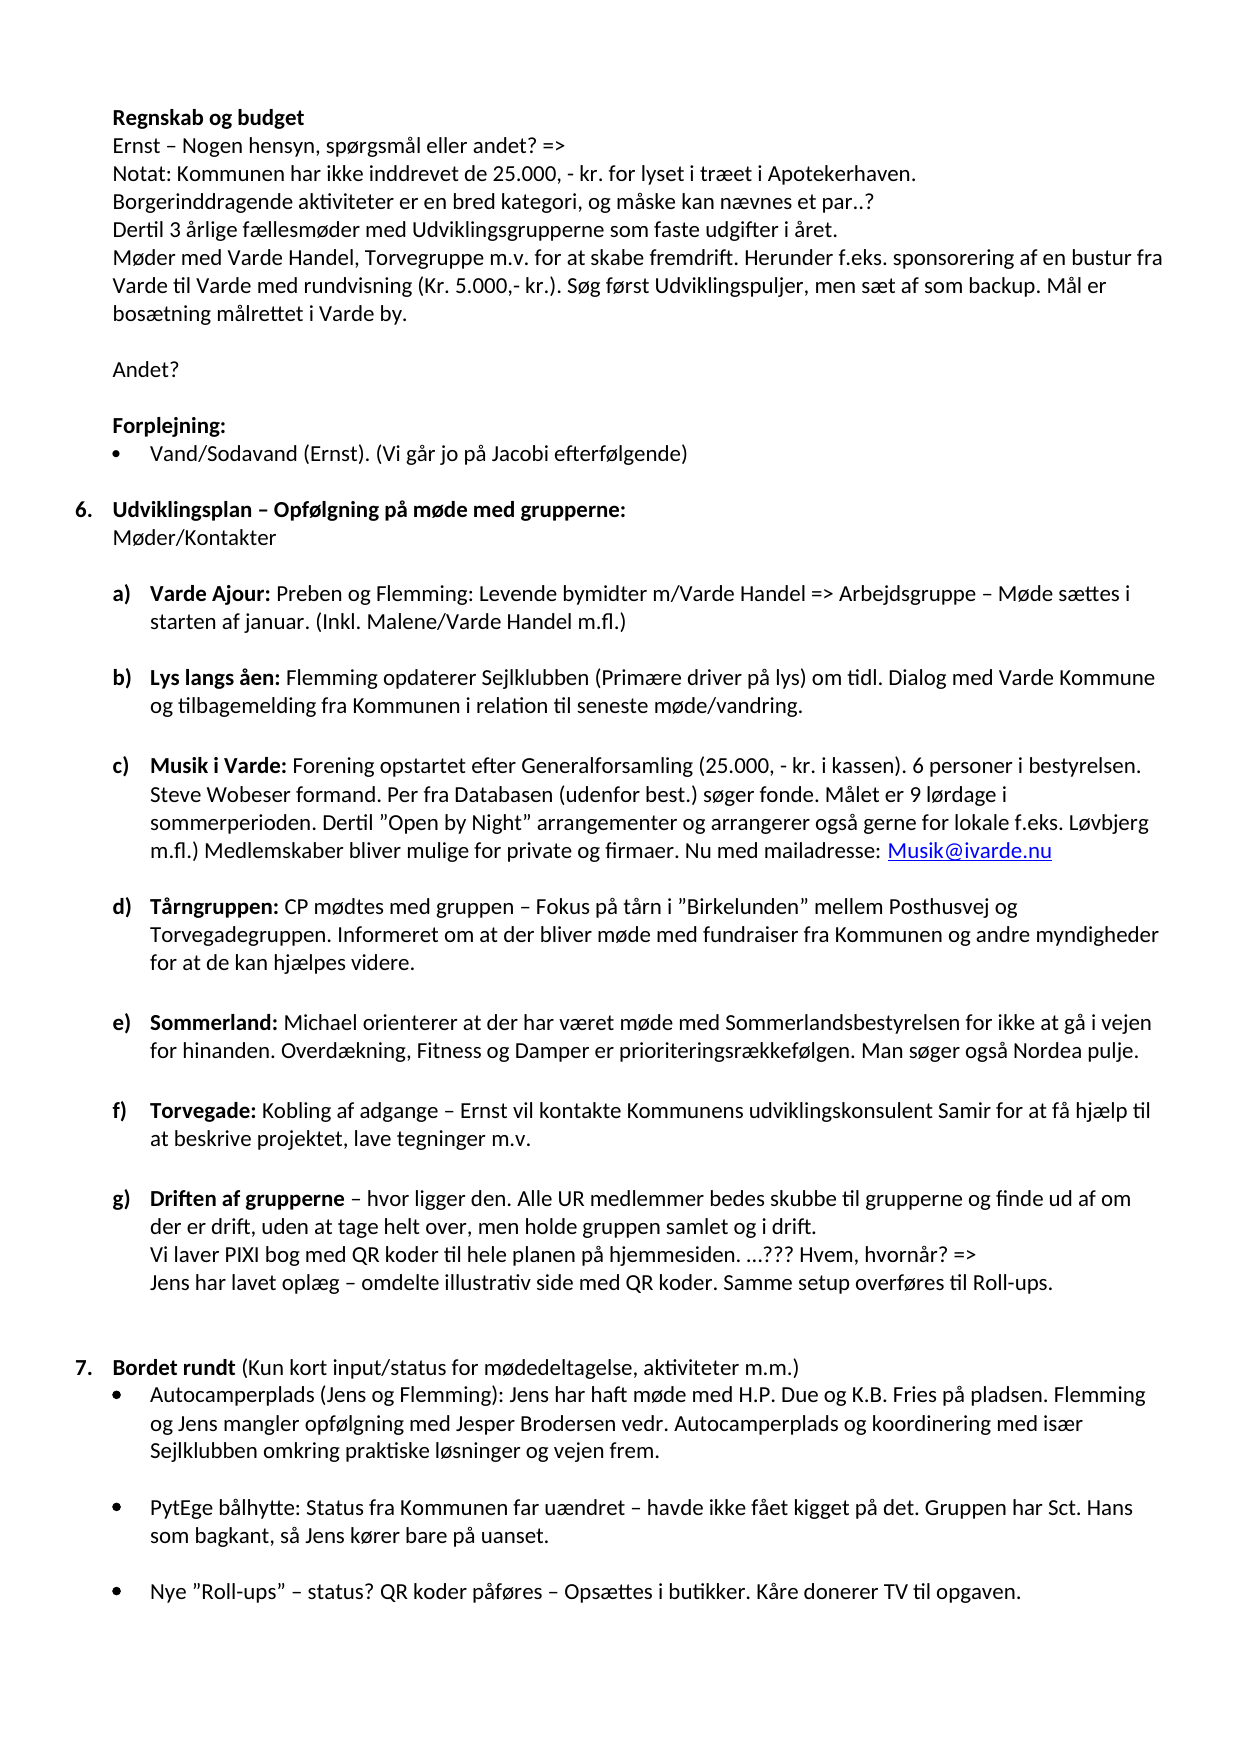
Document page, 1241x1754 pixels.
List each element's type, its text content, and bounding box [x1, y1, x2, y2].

list Andet? [112, 355, 1165, 383]
list Torvegade: Kobling af adgange – Ernst vil kontakte Kommunens udviklingskonsulent Samir for at få hjælp til at beskrive projektet, lave tegninger m.v. [112, 1096, 1165, 1152]
list Forplejning: [112, 411, 1165, 439]
text Møder med Varde Handel, Torvegruppe m.v. for at skabe fremdrift. Herunder f.eks. sponsorering af en bustur fra Varde til Varde med rundvisning (Kr. 5.000,- kr.). Søg først Udviklingspuljer, men sæt af som backup. Mål er bosætning målrettet i Varde by. [112, 243, 1165, 327]
text Vi laver PIXI bog med QR koder til hele planen på hjemmesiden. …??? Hvem, hvornår? => [150, 1241, 1165, 1268]
list Vand/Sodavand (Ernst). (Vi går jo på Jacobi efterfølgende) [112, 439, 1165, 467]
list Driften af grupperne – hvor ligger den. Alle UR medlemmer bedes skubbe til grupperne og finde ud af om der er drift, uden at tage helt over, men holde gruppen samlet og i drift. [112, 1184, 1165, 1241]
text Regnskab og budget [112, 103, 1165, 131]
list Musik i Varde: Forening opstartet efter Generalforsamling (25.000, - kr. i kassen). 6 personer i bestyrelsen. Steve Wobeser formand. Per fra Databasen (udenfor best.) søger fonde. Målet er 9 lørdage i sommerperioden. Dertil ”Open by Night” arrangementer og arrangerer også gerne for lokale f.eks. Løvbjerg m.fl.) Medlemskaber bliver mulige for private og firmaer. Nu med mailadresse: Musik@ivarde.nu [112, 752, 1165, 864]
text Borgerinddragende aktiviteter er en bred kategori, og måske kan nævnes et par..? [112, 187, 1165, 215]
list PytEge bålhytte: Status fra Kommunen far uændret – havde ikke fået kigget på det. Gruppen har Sct. Hans som bagkant, så Jens kører bare på uanset. [112, 1493, 1165, 1549]
text Notat: Kommunen har ikke inddrevet de 25.000, - kr. for lyset i træet i Apotekerhaven. [112, 159, 1165, 187]
list Autocamperplads (Jens og Flemming): Jens har haft møde med H.P. Due og K.B. Fries på pladsen. Flemming og Jens mangler opfølgning med Jesper Brodersen vedr. Autocamperplads og koordinering med især Sejlklubben omkring praktiske løsninger og vejen frem. [112, 1381, 1165, 1465]
list Varde Ajour: Preben og Flemming: Levende bymidter m/Varde Handel => Arbejdsgruppe – Møde sættes i starten af januar. (Inkl. Malene/Varde Handel m.fl.) [112, 579, 1165, 635]
text Ernst – Nogen hensyn, spørgsmål eller andet? => [112, 131, 1165, 159]
text Dertil 3 årlige fællesmøder med Udviklingsgrupperne som faste udgifter i året. [112, 215, 1165, 243]
list Nye ”Roll-ups” – status? QR koder påføres – Opsættes i butikker. Kåre donerer TV til opgaven. [112, 1577, 1165, 1605]
list Lys langs åen: Flemming opdaterer Sejlklubben (Primære driver på lys) om tidl. Dialog med Varde Kommune og tilbagemelding fra Kommunen i relation til seneste møde/vandring. [112, 663, 1165, 719]
list Sommerland: Michael orienterer at der har været møde med Sommerlandsbestyrelsen for ikke at gå i vejen for hinanden. Overdækning, Fitness og Damper er prioriteringsrækkefølgen. Man søger også Nordea pulje. [112, 1008, 1165, 1064]
list Tårngruppen: CP mødtes med gruppen – Fokus på tårn i ”Birkelunden” mellem Posthusvej og Torvegadegruppen. Informeret om at der bliver møde med fundraiser fra Kommunen og andre myndigheder for at de kan hjælpes videre. [112, 892, 1165, 976]
list Bordet rundt (Kun kort input/status for mødedeltagelse, aktiviteter m.m.) [75, 1353, 1165, 1381]
text Jens har lavet oplæg – omdelte illustrativ side med QR koder. Samme setup overføres til Roll-ups. [150, 1268, 1165, 1297]
list Udviklingsplan – Opfølgning på møde med grupperne: [75, 495, 1165, 523]
text Møder/Kontakter [75, 523, 1165, 551]
